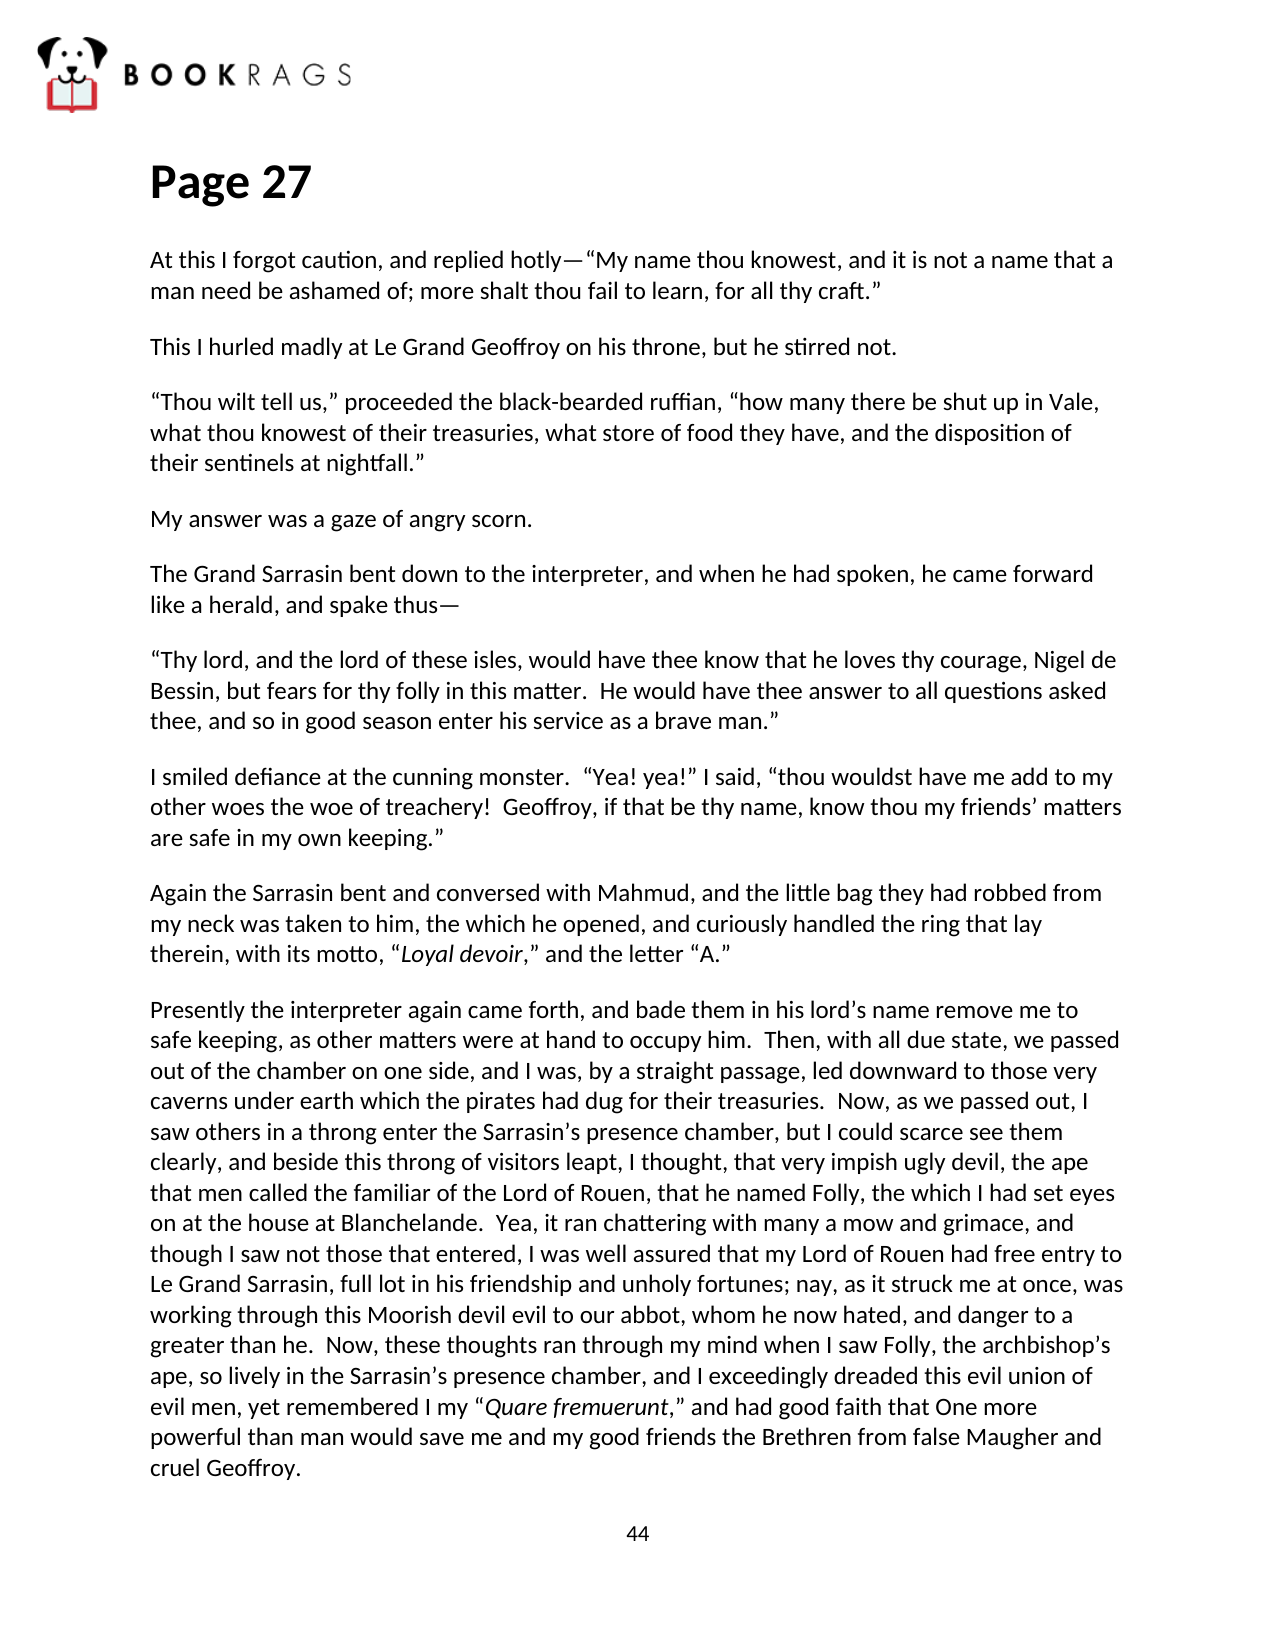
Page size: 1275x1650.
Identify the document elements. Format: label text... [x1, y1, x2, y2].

text Again the Sarrasin bent and conversed with Mahmud, and the little bag they had robbed from my neck was taken to him, the which he opened, and curiously handled the ring that lay therein, with its motto, “Loyal devoir,” and the letter “A.” [150, 877, 1125, 969]
text The Grand Sarrasin bent down to the interpreter, and when he had spoken, he came forward like a herald, and spake thus—­ [150, 558, 1125, 619]
text Page 27 [150, 150, 1125, 211]
text This I hurled madly at Le Grand Geoffroy on his throne, but he stirred not. [150, 331, 1125, 361]
text “Thou wilt tell us,” proceeded the black-bearded ruffian, “how many there be shut up in Vale, what thou knowest of their treasuries, what store of food they have, and the disposition of their sentinels at nightfall.” [150, 386, 1125, 478]
text My answer was a gaze of angry scorn. [150, 503, 1125, 533]
text I smiled defiance at the cunning monster. “Yea! yea!” I said, “thou wouldst have me add to my other woes the woe of treachery! Geoffroy, if that be thy name, know thou my friends’ matters are safe in my own keeping.” [150, 761, 1125, 852]
text Presently the interpreter again came forth, and bade them in his lord’s name remove me to safe keeping, as other matters were at hand to occupy him. Then, with all due state, we passed out of the chamber on one side, and I was, by a straight passage, led downward to those very caverns under earth which the pirates had dug for their treasuries. Now, as we passed out, I saw others in a throng enter the Sarrasin’s presence chamber, but I could scarce see them clearly, and beside this throng of visitors leapt, I thought, that very impish ugly devil, the ape that men called the familiar of the Lord of Rouen, that he named Folly, the which I had set eyes on at the house at Blanchelande. Yea, it ran chattering with many a mow and grimace, and though I saw not those that entered, I was well assured that my Lord of Rouen had free entry to Le Grand Sarrasin, full lot in his friendship and unholy fortunes; nay, as it struck me at once, was working through this Moorish devil evil to our abbot, whom he now hated, and danger to a greater than he. Now, these thoughts ran through my mind when I saw Folly, the archbishop’s ape, so lively in the Sarrasin’s presence chamber, and I exceedingly dreaded this evil union of evil men, yet remembered I my “Quare fremuerunt,” and had good faith that One more powerful than man would save me and my good friends the Brethren from false Maugher and cruel Geoffroy. [150, 994, 1125, 1482]
picture [37, 37, 351, 113]
text At this I forgot caution, and replied hotly—­“My name thou knowest, and it is not a name that a man need be ashamed of; more shalt thou fail to learn, for all thy craft.” [150, 244, 1125, 306]
text “Thy lord, and the lord of these isles, would have thee know that he loves thy courage, Nigel de Bessin, but fears for thy folly in this matter. He would have thee answer to all questions asked thee, and so in good season enter his service as a brave man.” [150, 644, 1125, 736]
